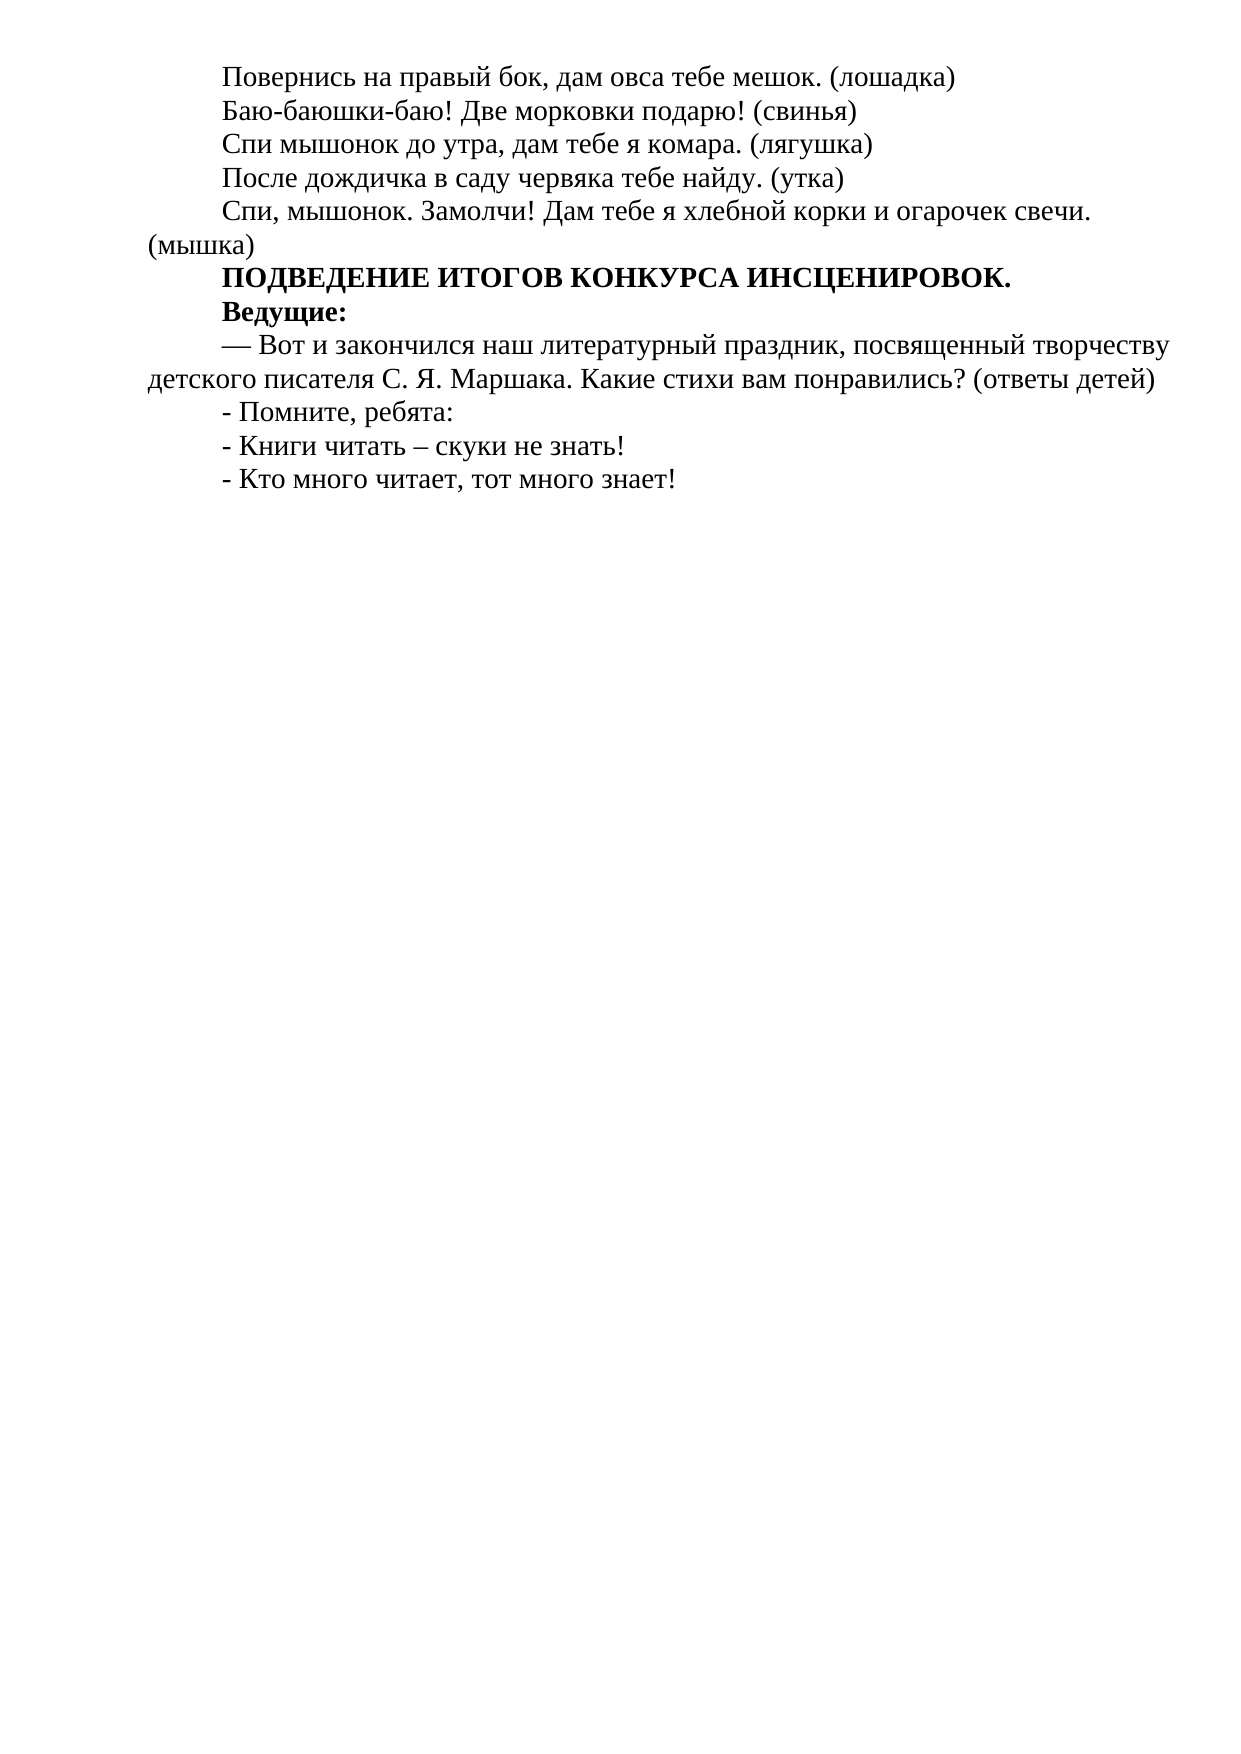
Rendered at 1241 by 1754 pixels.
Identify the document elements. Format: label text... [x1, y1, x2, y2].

text - Помните, ребята: [148, 394, 1181, 428]
text - Книги читать – скуки не знать! [148, 428, 1181, 462]
text ПОДВЕДЕНИЕ ИТОГОВ КОНКУРСА ИНСЦЕНИРОВОК. [148, 260, 1181, 294]
text - Кто много читает, тот много знает! [148, 462, 1181, 495]
text Спи, мышонок. Замолчи! Дам тебе я хлебной корки и огарочек свечи. (мышка) [148, 193, 1181, 260]
text После дождичка в саду червяка тебе найду. (утка) [148, 160, 1181, 193]
text Баю-баюшки-баю! Две морковки подарю! (свинья) [148, 93, 1181, 126]
text Повернись на правый бок, дам овса тебе мешок. (лошадка) [148, 59, 1181, 93]
text Ведущие: [148, 294, 1181, 327]
text Спи мышонок до утра, дам тебе я комара. (лягушка) [148, 126, 1181, 160]
text — Вот и закончился наш литературный праздник, посвященный творчеству детского писателя С. Я. Маршака. Какие стихи вам понравились? (ответы детей) [148, 327, 1181, 394]
